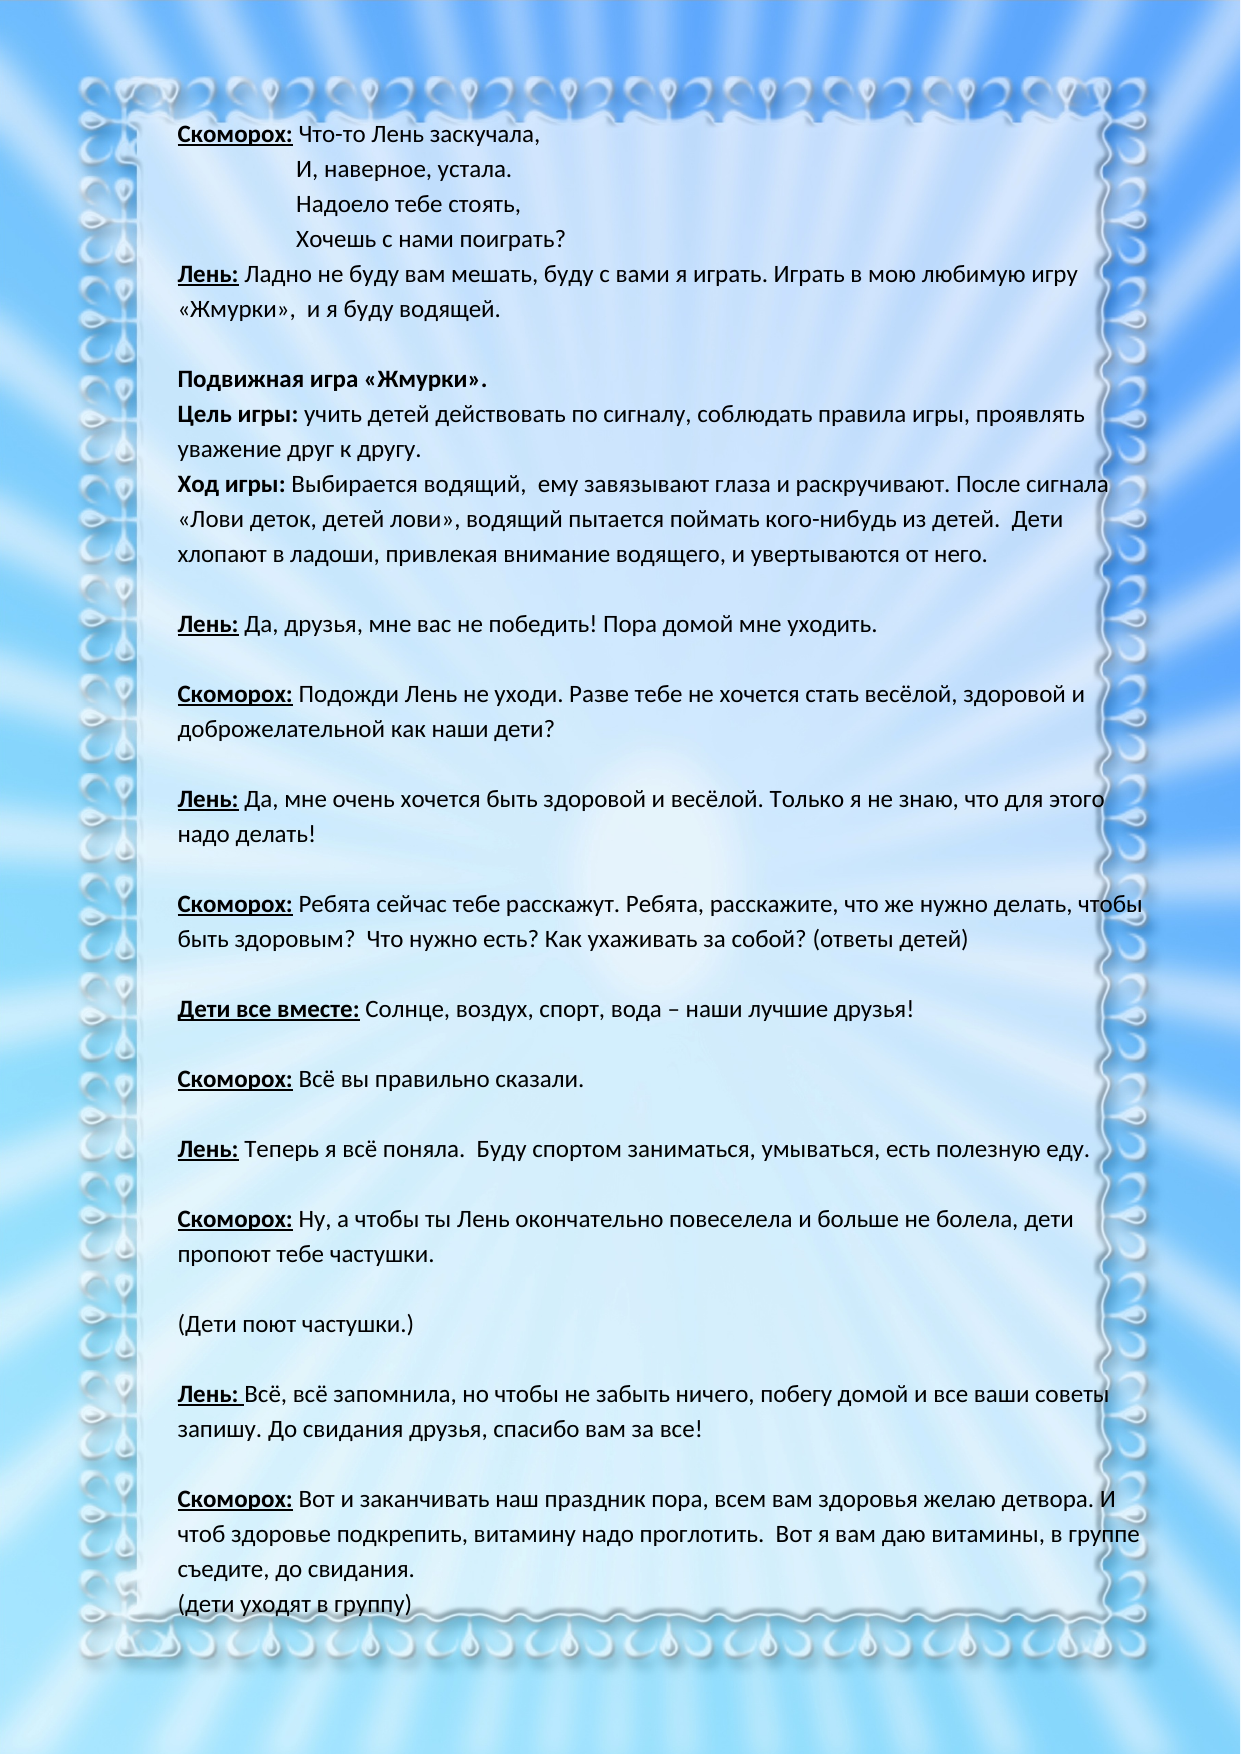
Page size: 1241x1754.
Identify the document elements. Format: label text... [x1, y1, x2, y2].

text Лень: Ладно не буду вам мешать, буду с вами я играть. Играть в мою любимую игру «Жмурки», и я буду водящей. [177, 258, 1152, 324]
text Лень: Всё, всё запомнила, но чтобы не забыть ничего, побегу домой и все ваши советы запишу. До свидания друзья, спасибо вам за все! [177, 1378, 1152, 1444]
text Надоело тебе стоять, [177, 188, 1152, 219]
text (Дети поют частушки.) [177, 1308, 1152, 1339]
text (дети уходят в группу) [177, 1588, 1152, 1619]
picture [0, 0, 1241, 1754]
text И, наверное, устала. [177, 153, 1152, 184]
text Скоморох: Ребята сейчас тебе расскажут. Ребята, расскажите, что же нужно делать, чтобы быть здоровым? Что нужно есть? Как ухаживать за собой? (ответы детей) [177, 888, 1152, 954]
text Лень: Теперь я всё поняла. Буду спортом заниматься, умываться, есть полезную еду. [177, 1133, 1152, 1164]
text Скоморох: Всё вы правильно сказали. [177, 1063, 1152, 1094]
text Скоморох: Что-то Лень заскучала, [177, 118, 1152, 149]
text Хочешь с нами поиграть? [177, 223, 1152, 254]
text Скоморох: Подожди Лень не уходи. Разве тебе не хочется стать весёлой, здоровой и доброжелательной как наши дети? [177, 678, 1152, 744]
text Лень: Да, друзья, мне вас не победить! Пора домой мне уходить. [177, 608, 1152, 639]
text Дети все вместе: Солнце, воздух, спорт, вода – наши лучшие друзья! [177, 993, 1152, 1024]
text Скоморох: Ну, а чтобы ты Лень окончательно повеселела и больше не болела, дети пропоют тебе частушки. [177, 1203, 1152, 1269]
text Подвижная игра «Жмурки». [177, 363, 1152, 394]
text Скоморох: Вот и заканчивать наш праздник пора, всем вам здоровья желаю детвора. И чтоб здоровье подкрепить, витамину надо проглотить. Вот я вам даю витамины, в группе съедите, до свидания. [177, 1483, 1152, 1584]
text Лень: Да, мне очень хочется быть здоровой и весёлой. Только я не знаю, что для этого надо делать! [177, 783, 1152, 849]
text Ход игры: Выбирается водящий, ему завязывают глаза и раскручивают. После сигнала «Лови деток, детей лови», водящий пытается поймать кого-нибудь из детей. Дети хлопают в ладоши, привлекая внимание водящего, и увертываются от него. [177, 468, 1152, 569]
text Цель игры: учить детей действовать по сигналу, соблюдать правила игры, проявлять уважение друг к другу. [177, 398, 1152, 464]
